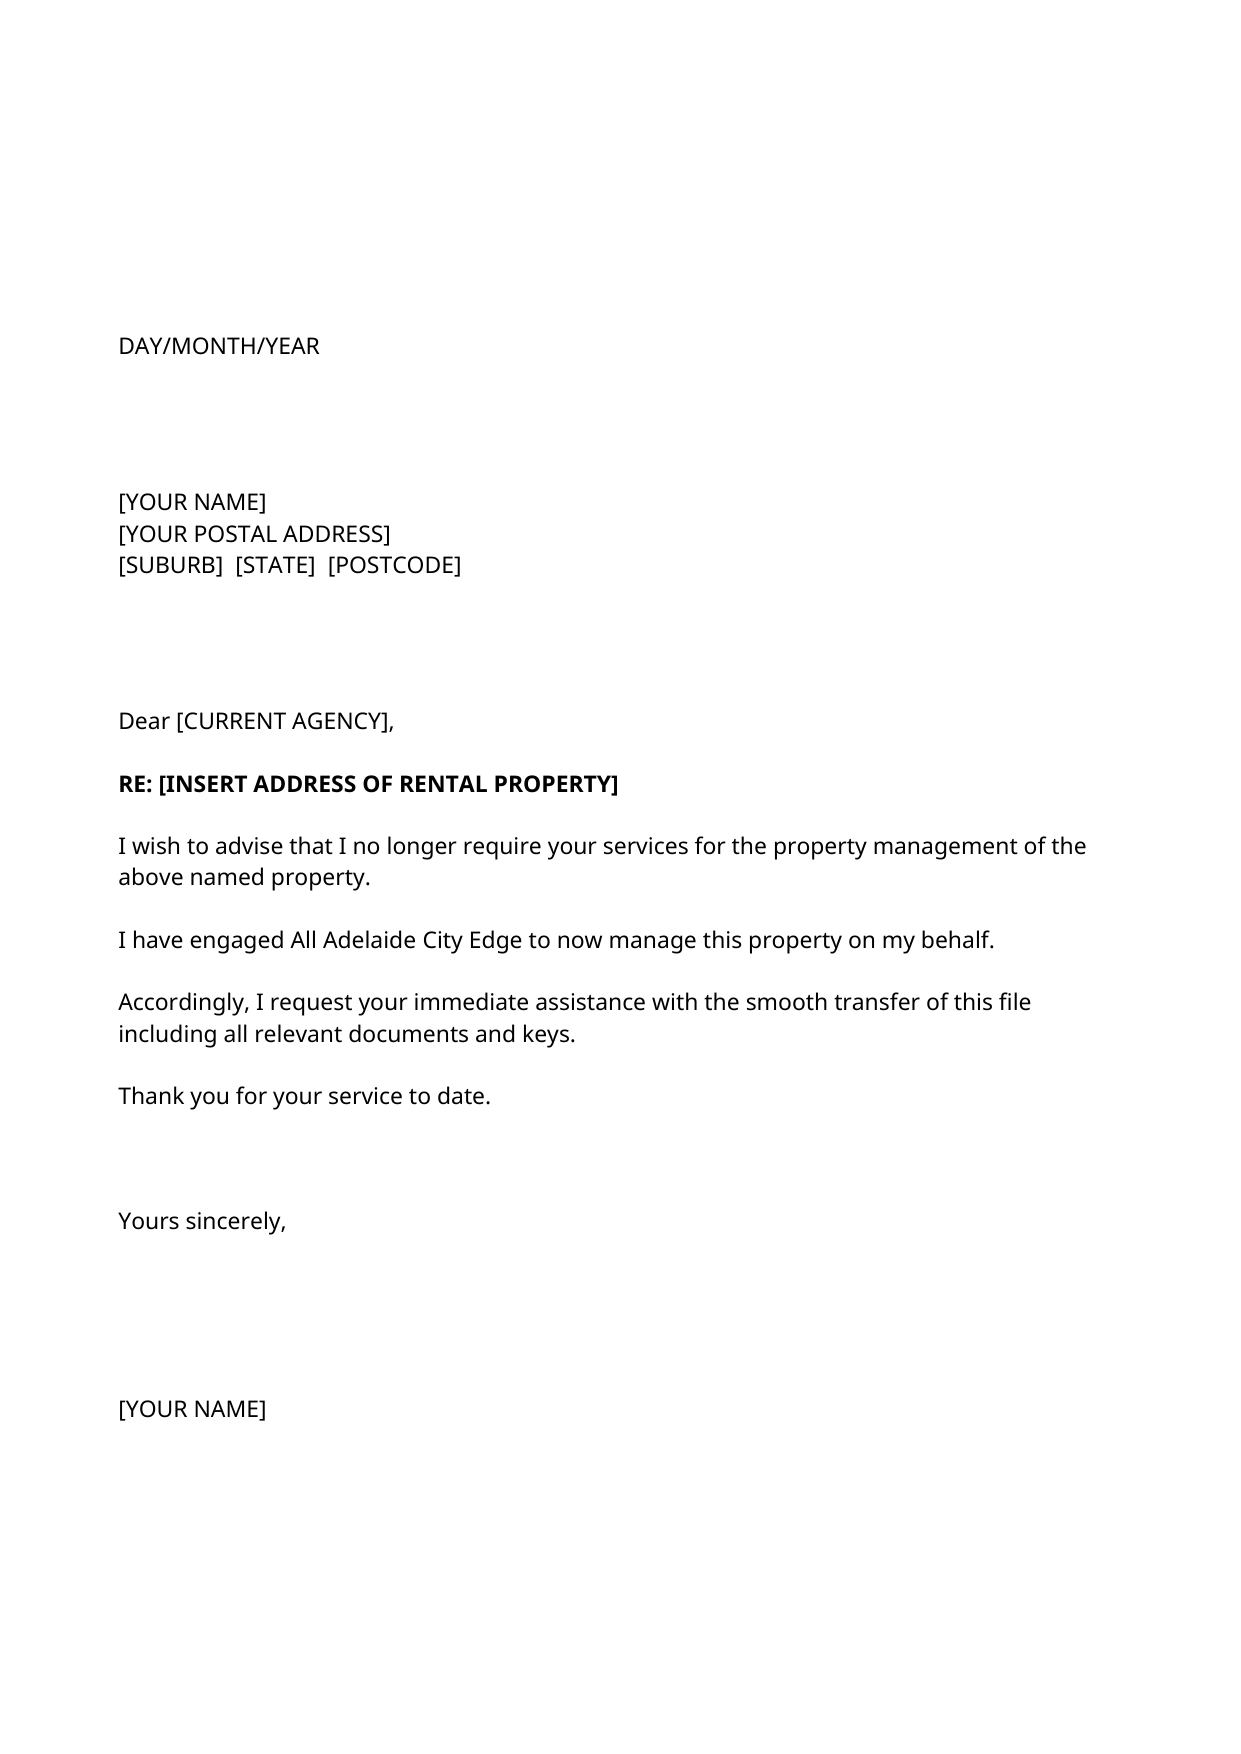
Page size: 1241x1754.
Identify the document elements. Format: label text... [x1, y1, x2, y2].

text Yours sincerely, [118, 1205, 1122, 1236]
text I wish to advise that I no longer require your services for the property management of the above named property. [118, 830, 1122, 893]
text Dear [CURRENT AGENCY], [118, 705, 1122, 736]
text [YOUR NAME] [118, 1393, 1122, 1424]
text RE: [INSERT ADDRESS OF RENTAL PROPERTY] [118, 768, 1122, 799]
text Accordingly, I request your immediate assistance with the smooth transfer of this file including all relevant documents and keys. [118, 986, 1122, 1049]
text I have engaged All Adelaide City Edge to now manage this property on my behalf. [118, 924, 1122, 955]
text DAY/MONTH/YEAR [118, 330, 1122, 361]
text [YOUR POSTAL ADDRESS] [118, 518, 1122, 549]
text [SUBURB] [STATE] [POSTCODE] [118, 549, 1122, 580]
text [YOUR NAME] [118, 486, 1122, 518]
text Thank you for your service to date. [118, 1080, 1122, 1111]
